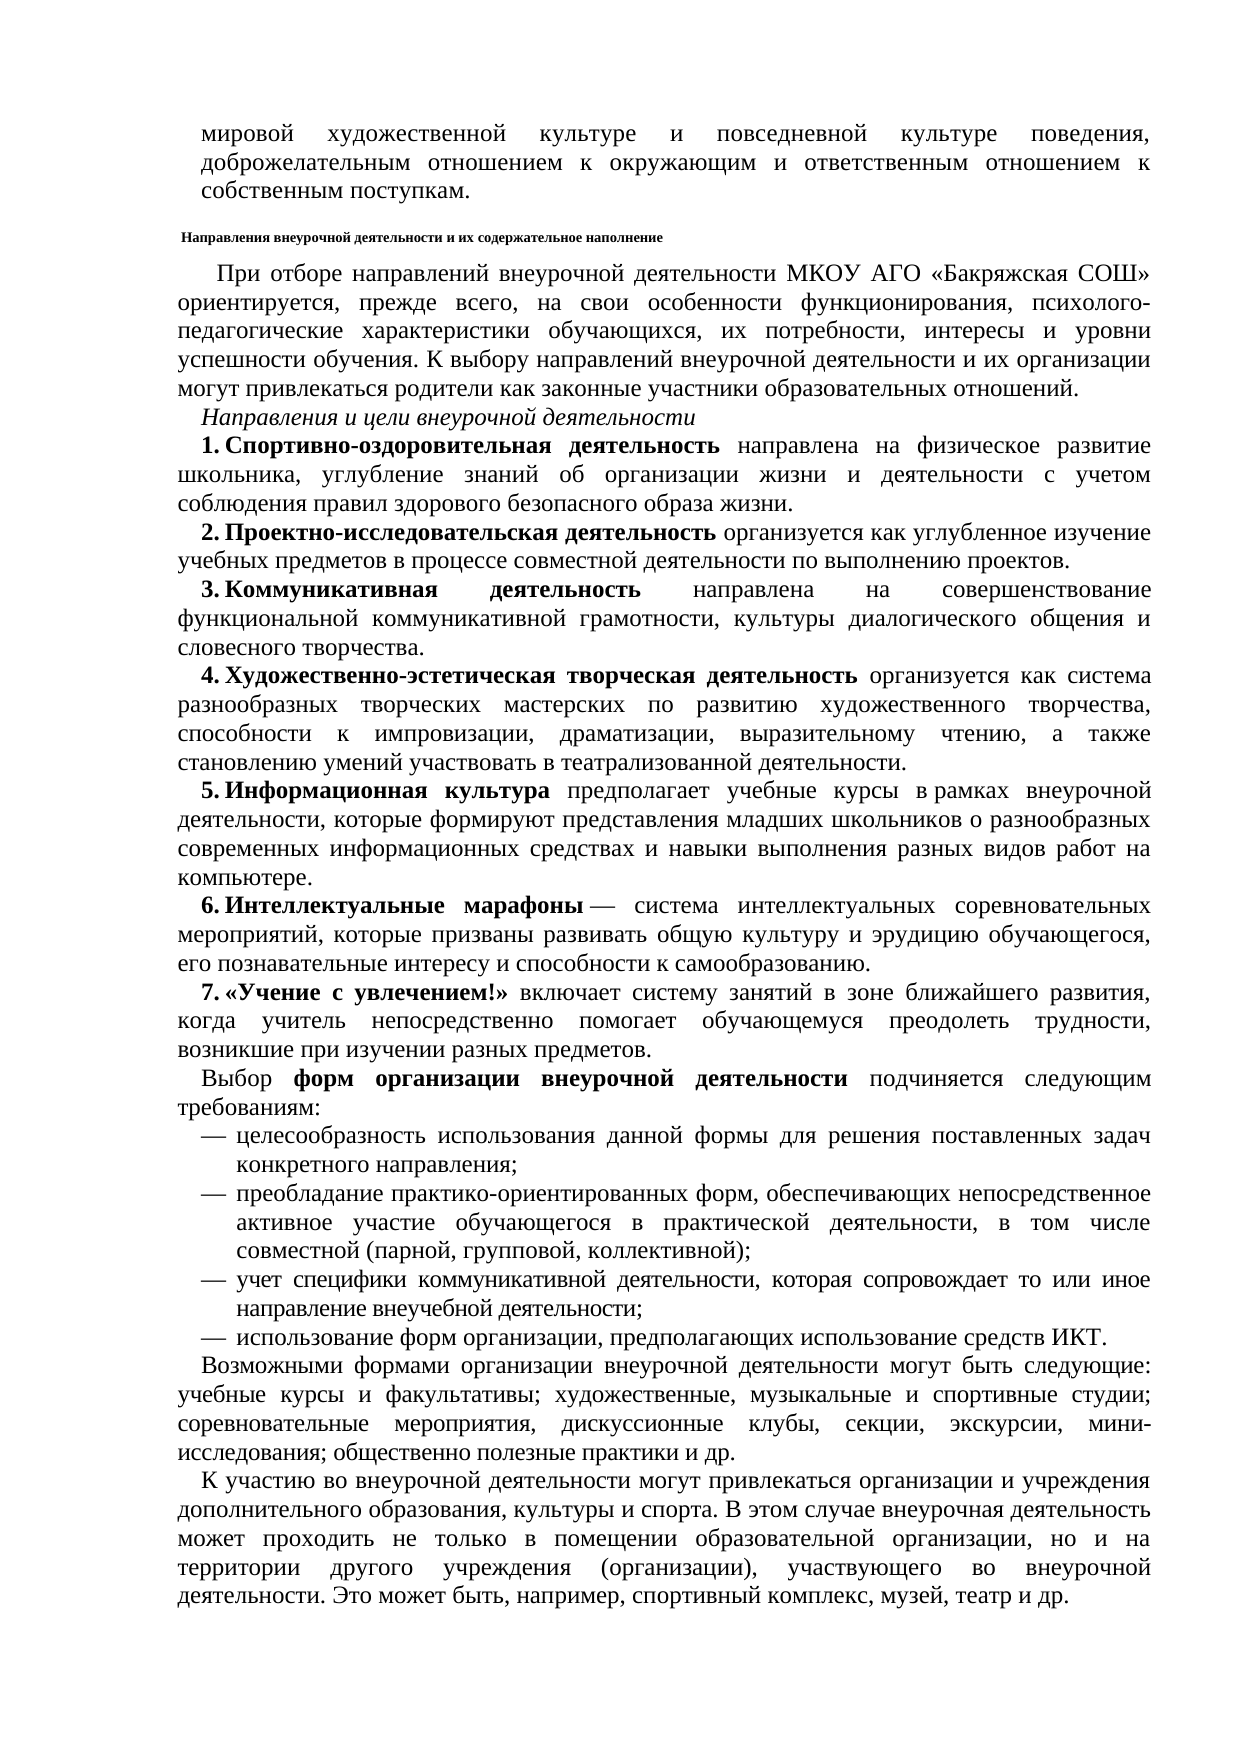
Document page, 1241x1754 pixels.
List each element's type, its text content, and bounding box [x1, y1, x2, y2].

text При отборе направлений внеурочной деятельности МКОУ АГО «Бакряжская СОШ» ориентируется, прежде всего, на свои особенности функционирования, психолого-педагогические характеристики обучающихся, их потребности, интересы и уровни успешности обучения. К выбору направлений внеурочной деятельности и их организации могут привлекаться родители как законные участники образовательных отношений. [177, 258, 1152, 402]
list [201, 118, 1152, 204]
text Направления и цели внеурочной деятельности [177, 402, 1152, 431]
text 6. Интеллектуальные марафоны — система интеллектуальных соревновательных мероприятий, которые призваны развивать общую культуру и эрудицию обучающегося, его познавательные интересу и способности к самообразованию. [177, 891, 1152, 977]
list учет специфики коммуникативной деятельности, которая сопровождает то или иное направление внеучебной деятельности; [201, 1264, 1152, 1322]
list целесообразность использования данной формы для решения поставленных задач конкретного направления; [201, 1121, 1152, 1178]
text Возможными формами организации внеурочной деятельности могут быть следующие: учебные курсы и факультативы; художественные, музыкальные и спортивные студии; соревновательные мероприятия, дискуссионные клубы, секции, экскурсии, мини-исследования; общественно полезные практики и др. [177, 1351, 1152, 1466]
text 1. Спортивно-оздоровительная деятельность направлена на физическое развитие школьника, углубление знаний об организации жизни и деятельности с учетом соблюдения правил здорового безопасного образа жизни. [177, 431, 1152, 517]
text 7. «Учение с увлечением!» включает систему занятий в зоне ближайшего развития, когда учитель непосредственно помогает обучающемуся преодолеть трудности, возникшие при изучении разных предметов. [177, 977, 1152, 1063]
text 3. Коммуникативная деятельность направлена на совершенствование функциональной коммуникативной грамотности, культуры диалогического общения и словесного творчества. [177, 574, 1152, 661]
list использование форм организации, предполагающих использование средств ИКТ. [201, 1322, 1152, 1351]
text 5. Информационная культура предполагает учебные курсы в рамках внеурочной деятельности, которые формируют представления младших школьников о разнообразных современных информационных средствах и навыки выполнения разных видов работ на компьютере. [177, 776, 1152, 891]
list преобладание практико-ориентированных форм, обеспечивающих непосредственное активное участие обучающегося в практической деятельности, в том числе совместной (парной, групповой, коллективной); [201, 1178, 1152, 1264]
text 2. Проектно-исследовательская деятельность организуется как углубленное изучение учебных предметов в процессе совместной деятельности по выполнению проектов. [177, 517, 1152, 574]
text 4. Художественно-эстетическая творческая деятельность организуется как система разнообразных творческих мастерских по развитию художественного творчества, способности к импровизации, драматизации, выразительному чтению, а также становлению умений участвовать в театрализованной деятельности. [177, 661, 1152, 776]
text К участию во внеурочной деятельности могут привлекаться организации и учреждения дополнительного образования, культуры и спорта. В этом случае внеурочная деятельность может проходить не только в помещении образовательной организации, но и на территории другого учреждения (организации), участвующего во внеурочной деятельности. Это может быть, например, спортивный комплекс, музей, театр и др. [177, 1466, 1152, 1609]
text Выбор форм организации внеурочной деятельности подчиняется следующим требованиям: [177, 1063, 1152, 1121]
text Направления внеурочной деятельности и их содержательное наполнение [177, 229, 1152, 258]
